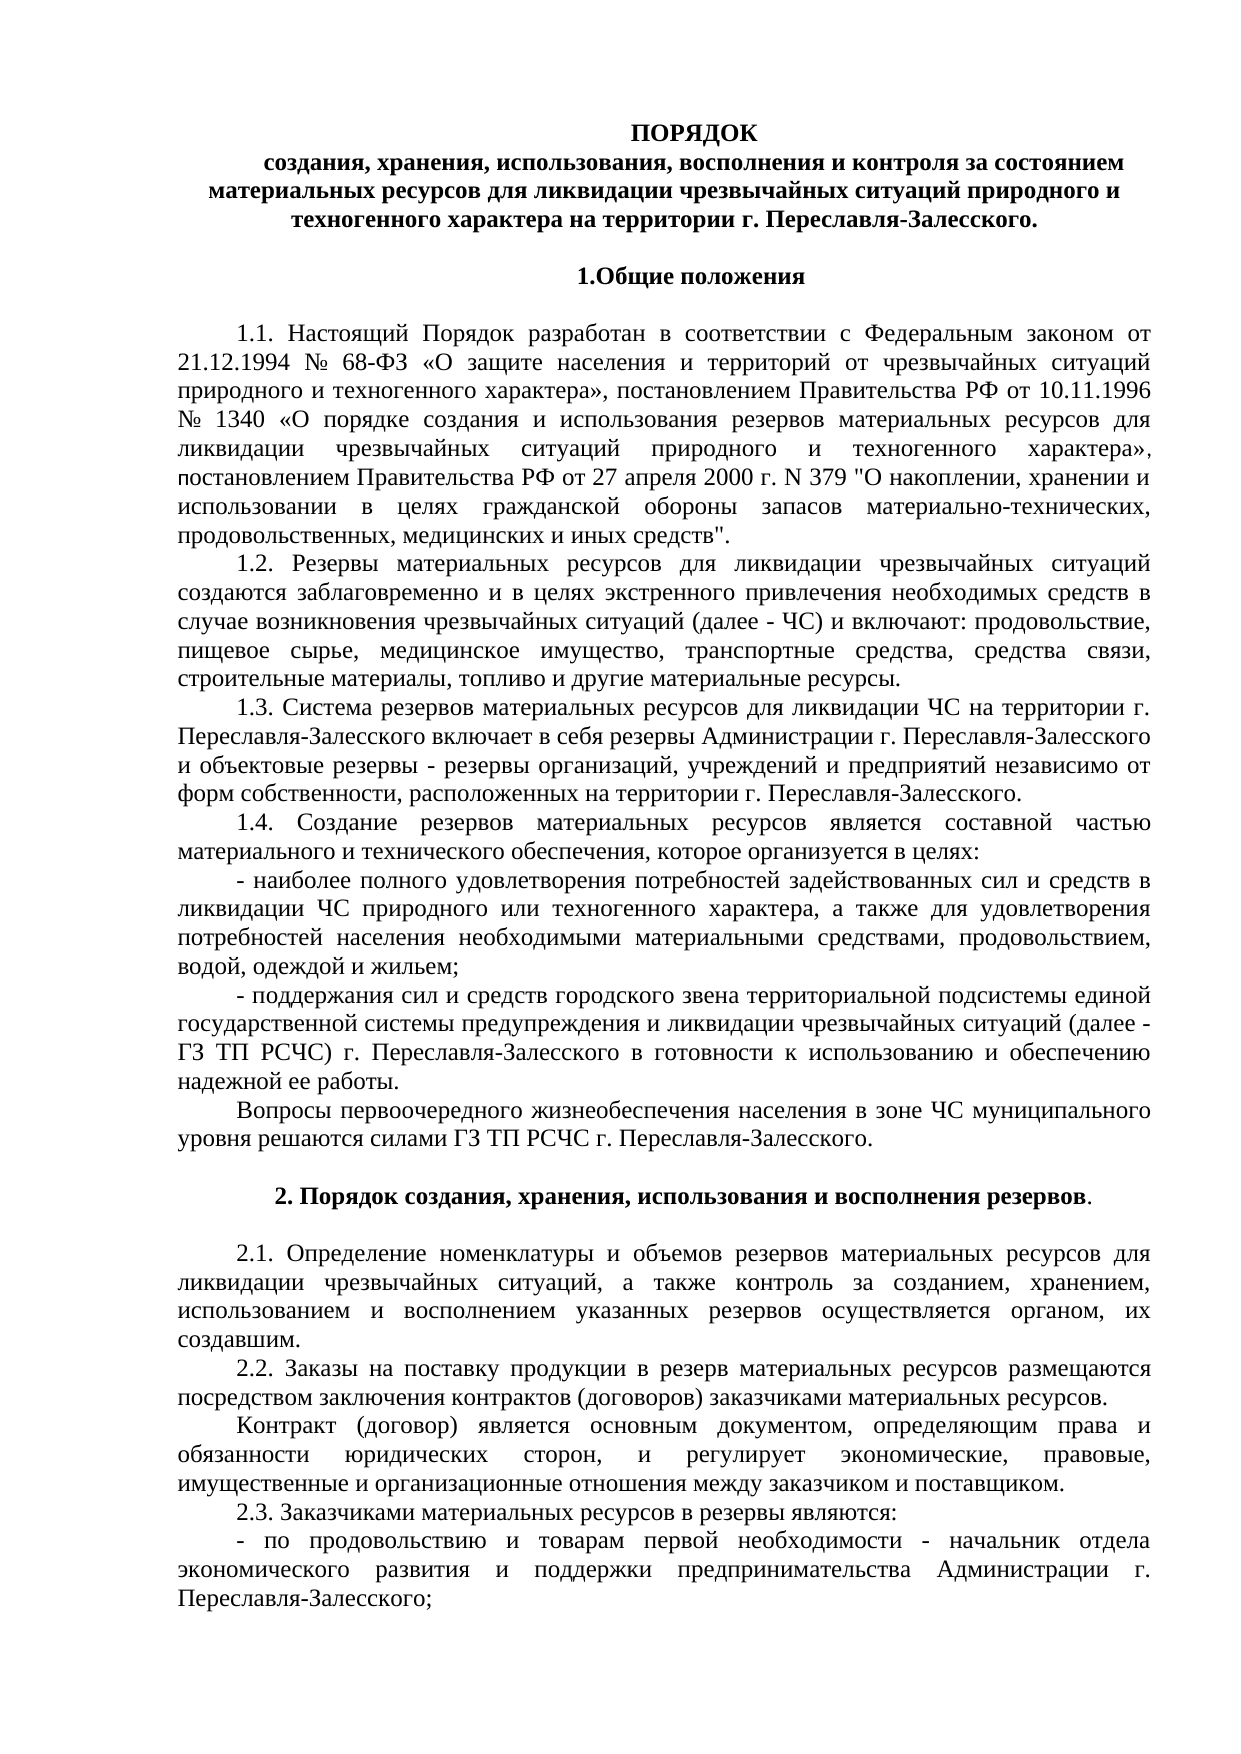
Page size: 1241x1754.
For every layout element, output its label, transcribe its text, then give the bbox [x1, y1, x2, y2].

text - по продовольствию и товарам первой необходимости - начальник отдела экономического развития и поддержки предпринимательства Администрации г. Переславля-Залесского; [177, 1525, 1152, 1612]
text - поддержания сил и средств городского звена территориальной подсистемы единой государственной системы предупреждения и ликвидации чрезвычайных ситуаций (далее - ГЗ ТП РСЧС) г. Переславля-Залесского в готовности к использованию и обеспечению надежной ее работы. [177, 980, 1152, 1095]
text 2.1. Определение номенклатуры и объемов резервов материальных ресурсов для ликвидации чрезвычайных ситуаций, а также контроль за созданием, хранением, использованием и восполнением указанных резервов осуществляется органом, их создавшим. [177, 1238, 1152, 1353]
text 1.2. Резервы материальных ресурсов для ликвидации чрезвычайных ситуаций создаются заблаговременно и в целях экстренного привлечения необходимых средств в случае возникновения чрезвычайных ситуаций (далее - ЧС) и включают: продовольствие, пищевое сырье, медицинское имущество, транспортные средства, средства связи, строительные материалы, топливо и другие материальные ресурсы. [177, 548, 1152, 692]
text 2.2. Заказы на поставку продукции в резерв материальных ресурсов размещаются посредством заключения контрактов (договоров) заказчиками материальных ресурсов. [177, 1353, 1152, 1410]
text Вопросы первоочередного жизнеобеспечения населения в зоне ЧС муниципального уровня решаются силами ГЗ ТП РСЧС г. Переславля-Залесского. [177, 1095, 1152, 1152]
text ПОРЯДОК [177, 118, 1152, 147]
text - наиболее полного удовлетворения потребностей задействованных сил и средств в ликвидации ЧС природного или техногенного характера, а также для удовлетворения потребностей населения необходимыми материальными средствами, продовольствием, водой, одеждой и жильем; [177, 865, 1152, 980]
text создания, хранения, использования, восполнения и контроля за состоянием материальных ресурсов для ликвидации чрезвычайных ситуаций природного и техногенного характера на территории г. Переславля-Залесского. [177, 147, 1152, 233]
text 1.4. Создание резервов материальных ресурсов является составной частью материального и технического обеспечения, которое организуется в целях: [177, 807, 1152, 865]
text 1.3. Система резервов материальных ресурсов для ликвидации ЧС на территории г. Переславля-Залесского включает в себя резервы Администрации г. Переславля-Залесского и объектовые резервы - резервы организаций, учреждений и предприятий независимо от форм собственности, расположенных на территории г. Переславля-Залесского. [177, 692, 1152, 807]
text 1.1. Настоящий Порядок разработан в соответствии с Федеральным законом от 21.12.1994 № 68-ФЗ «О защите населения и территорий от чрезвычайных ситуаций природного и техногенного характера», постановлением Правительства РФ от 10.11.1996 № 1340 «О порядке создания и использования резервов материальных ресурсов для ликвидации чрезвычайных ситуаций природного и техногенного характера», постановлением Правительства РФ от 27 апреля 2000 г. N 379 "О накоплении, хранении и использовании в целях гражданской обороны запасов материально-технических, продовольственных, медицинских и иных средств". [177, 318, 1152, 548]
text 2.3. Заказчиками материальных ресурсов в резервы являются: [177, 1497, 1152, 1525]
text Контракт (договор) является основным документом, определяющим права и обязанности юридических сторон, и регулирует экономические, правовые, имущественные и организационные отношения между заказчиком и поставщиком. [177, 1410, 1152, 1497]
text 1.Общие положения [177, 261, 1152, 318]
text 2. Порядок создания, хранения, использования и восполнения резервов. [177, 1181, 1152, 1238]
